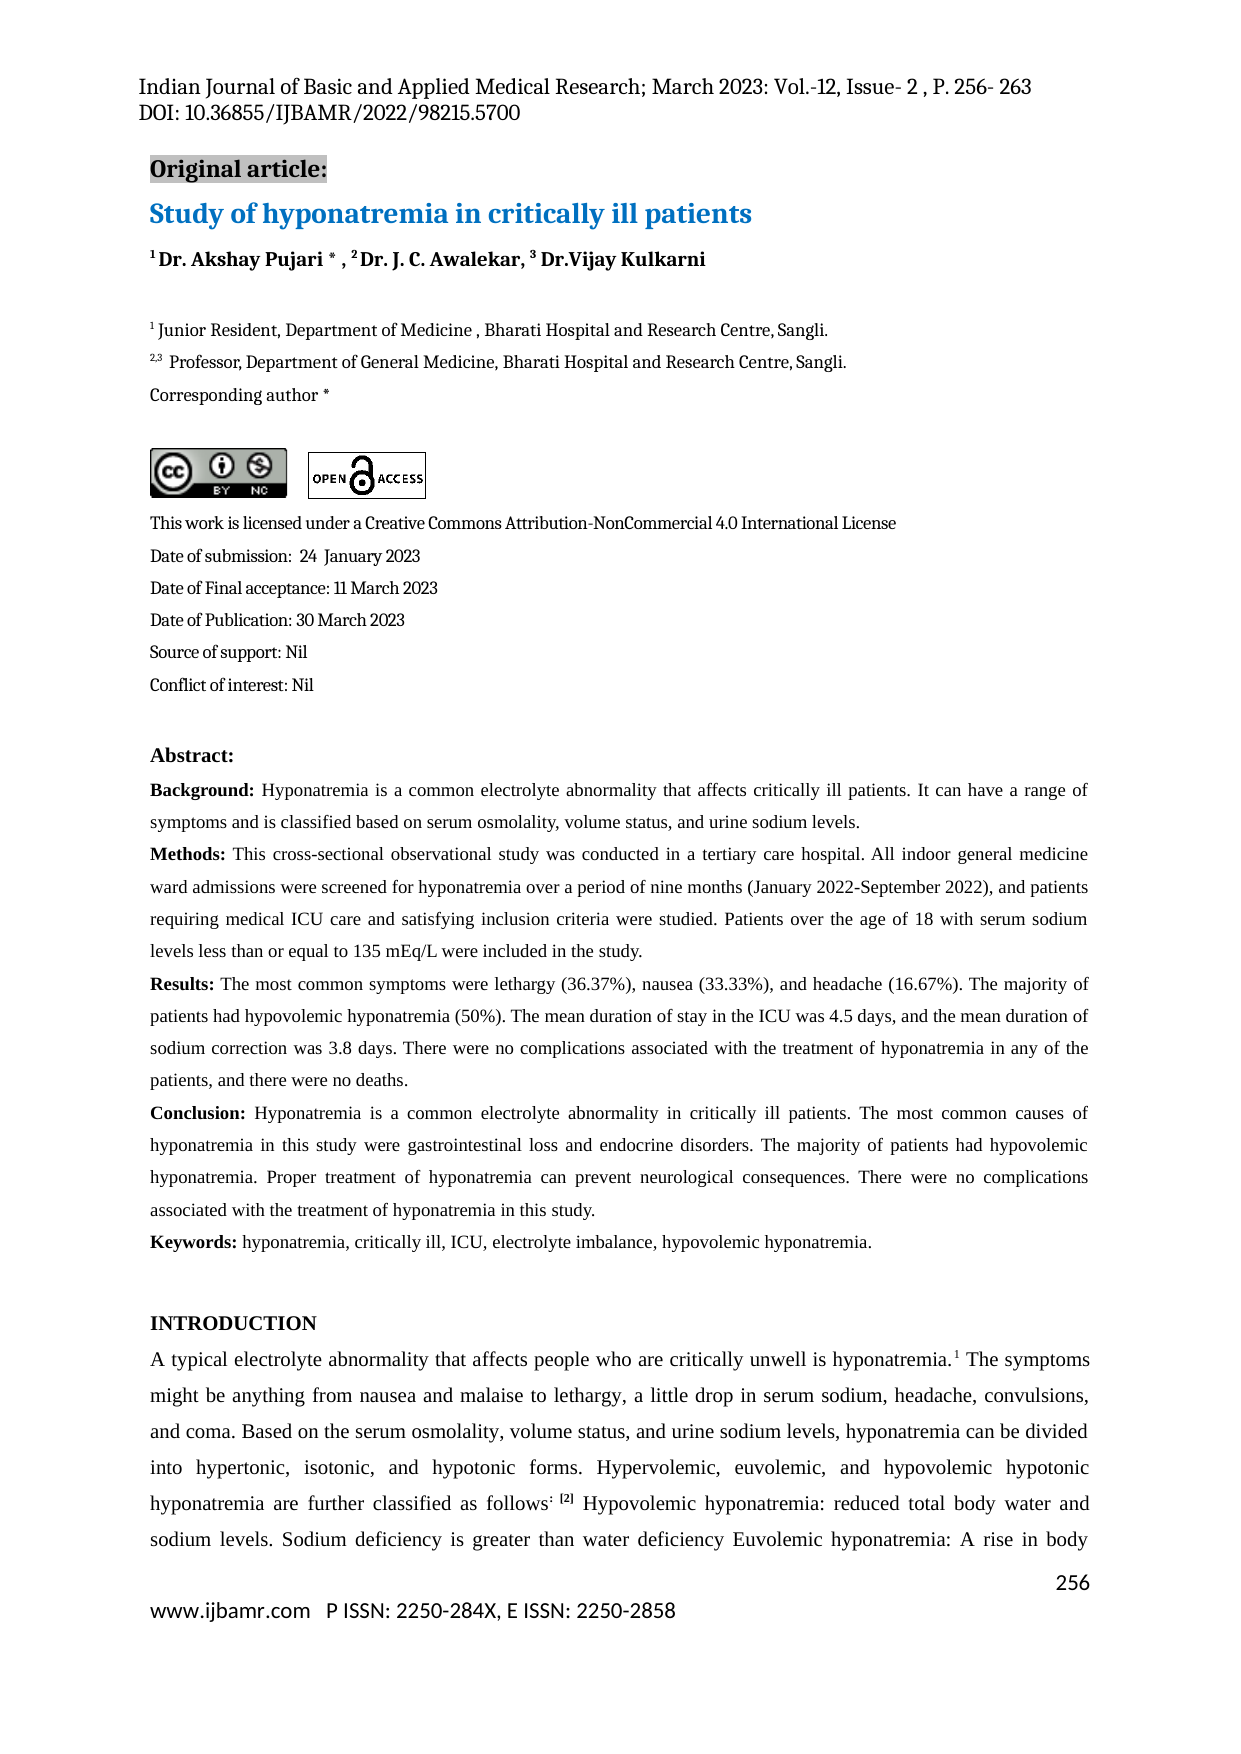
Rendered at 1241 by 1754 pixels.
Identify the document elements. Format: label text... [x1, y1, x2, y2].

text Keywords: hyponatremia, critically ill, ICU, electrolyte imbalance, hypovolemic hyponatremia. [150, 1231, 1090, 1252]
text Background: Hyponatremia is a common electrolyte abnormality that affects critically ill patients. It can have a range of symptoms and is classified based on serum osmolality, volume status, and urine sodium levels. [150, 779, 1090, 832]
text Date of Final acceptance: 11 March 2023 [150, 577, 1090, 599]
text 1 Dr. Akshay Pujari * , 2 Dr. J. C. Awalekar, 3 Dr.Vijay Kulkarni [150, 248, 1090, 272]
text Results: The most common symptoms were lethargy (36.37%), nausea (33.33%), and headache (16.67%). The majority of patients had hypovolemic hyponatremia (50%). The mean duration of stay in the ICU was 4.5 days, and the mean duration of sodium correction was 3.8 days. There were no complications associated with the treatment of hyponatremia in any of the patients, and there were no deaths. [150, 972, 1090, 1091]
text Abstract: [150, 743, 1090, 767]
text 2,3 Professor, Department of General Medicine, Bharati Hospital and Research Centre, Sangli. [150, 352, 1090, 374]
text Conclusion: Hyponatremia is a common electrolyte abnormality in critically ill patients. The most common causes of hyponatremia in this study were gastrointestinal loss and endocrine disorders. The majority of patients had hypovolemic hyponatremia. Proper treatment of hyponatremia can prevent neurological consequences. There were no complications associated with the treatment of hyponatremia in this study. [150, 1102, 1090, 1220]
text Methods: This cross-sectional observational study was conducted in a tertiary care hospital. All indoor general medicine ward admissions were screened for hyponatremia over a period of nine months (January 2022-September 2022), and patients requiring medical ICU care and satisfying inclusion criteria were studied. Patients over the age of 18 with serum sodium levels less than or equal to 135 mEq/L were included in the study. [150, 843, 1090, 962]
text Date of submission: 24 January 2023 [150, 545, 1090, 567]
text Conflict of interest: Nil [150, 674, 1090, 696]
text Date of Publication: 30 March 2023 [150, 610, 1090, 631]
picture [150, 448, 288, 498]
text This work is licensed under a Creative Commons Attribution-NonCommercial 4.0 International License [150, 449, 1090, 534]
text Study of hyponatremia in critically ill patients [150, 198, 1090, 231]
text INTRODUCTION [150, 1311, 1090, 1335]
text Corresponding author * [150, 384, 1090, 406]
text Source of support: Nil [150, 642, 1090, 664]
text Original article: [150, 154, 1090, 183]
text 1 Junior Resident, Department of Medicine , Bharati Hospital and Research Centre, Sangli. [150, 320, 1090, 341]
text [150, 1347, 1090, 1551]
